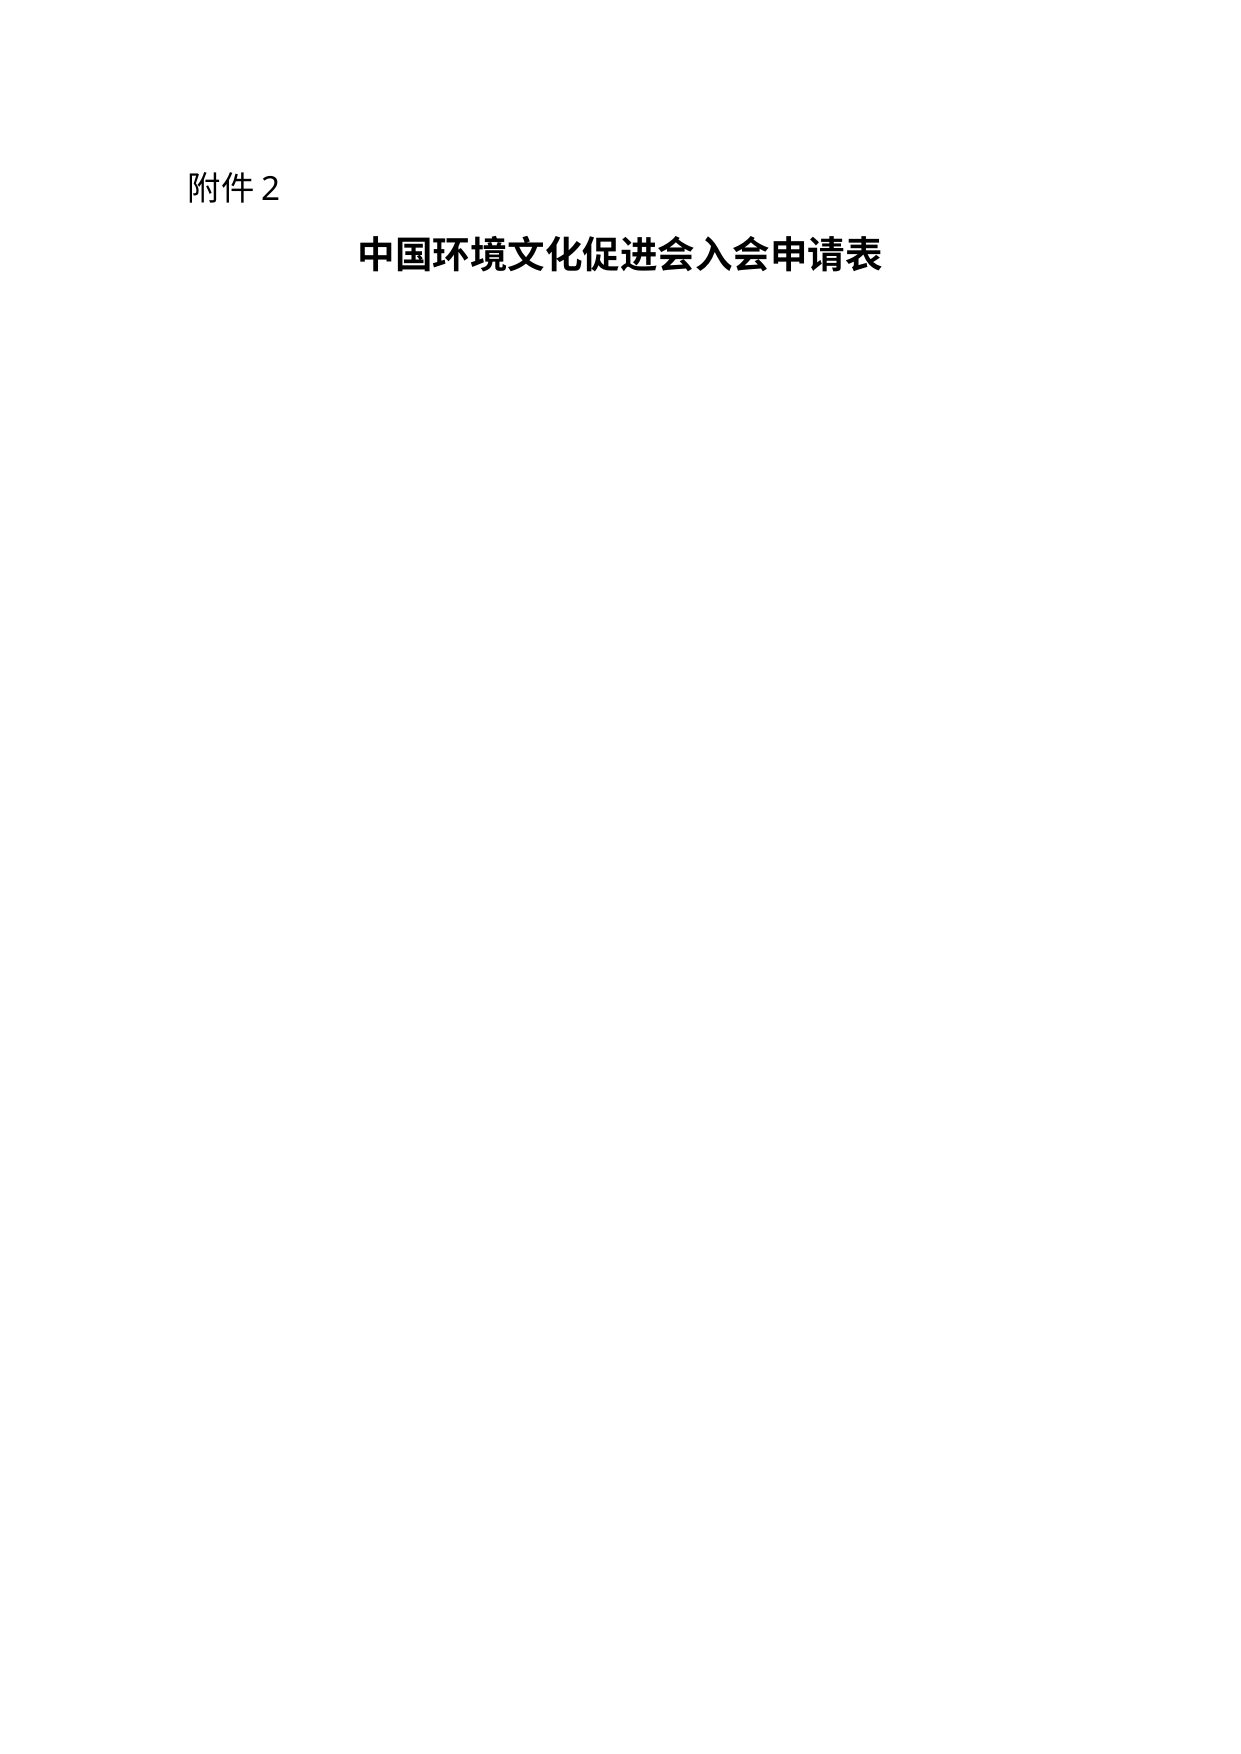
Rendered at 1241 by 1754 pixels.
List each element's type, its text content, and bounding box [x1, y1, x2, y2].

text 附件2 [187, 154, 1053, 219]
text 中国环境文化促进会入会申请表 [187, 219, 1053, 281]
